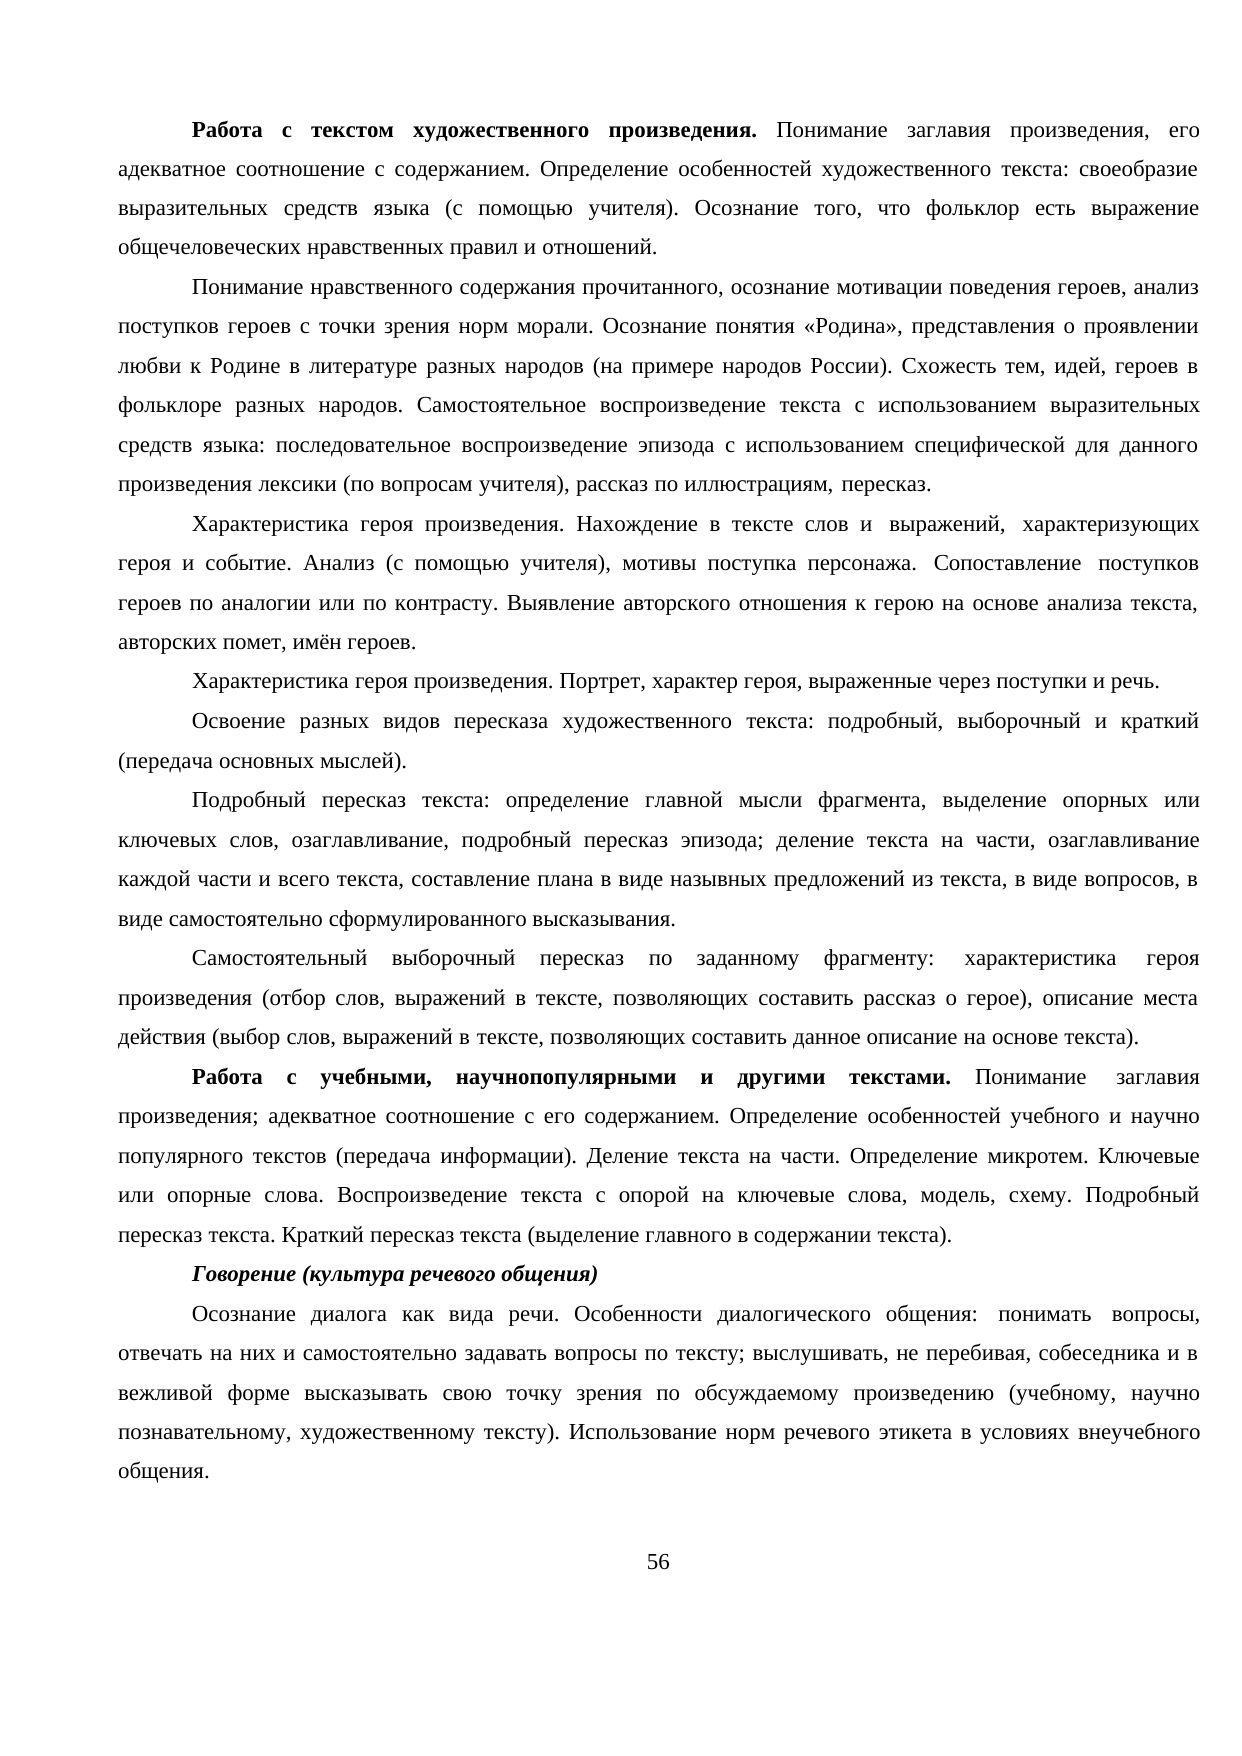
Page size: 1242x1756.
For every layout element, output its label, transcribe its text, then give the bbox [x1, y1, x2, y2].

text Осознание диалога как вида речи. Особенности диалогического общения: понимать вопросы, отвечать на них и самостоятельно задавать вопросы по тексту; выслушивать, не перебивая, собеседника и в вежливой форме высказывать свою точку зрения по обсуждаемому произведению (учебному, научно познавательному, художественному тексту). Использование норм речевого этикета в условиях внеучебного общения. [118, 1299, 1200, 1484]
text Освоение разных видов пересказа художественного текста: подробный, выборочный и краткий (передача основных мыслей). [118, 707, 1200, 773]
text Подробный пересказ текста: определение главной мысли фрагмента, выделение опорных или ключевых слов, озаглавливание, подробный пересказ эпизода; деление текста на части, озаглавливание каждой части и всего текста, составление плана в виде назывных предложений из текста, в виде вопросов, в виде самостоятельно сформулированного высказывания. [118, 786, 1200, 931]
text Самостоятельный выборочный пересказ по заданному фрагменту: характеристика героя произведения (отбор слов, выражений в тексте, позволяющих составить рассказ о герое), описание места действия (выбор слов, выражений в тексте, позволяющих составить данное описание на основе текста). [118, 944, 1200, 1049]
text Характеристика героя произведения. Нахождение в тексте слов и выражений, характеризующих героя и событие. Анализ (с помощью учителя), мотивы поступка персонажа. Сопоставление поступков героев по аналогии или по контрасту. Выявление авторского отношения к герою на основе анализа текста, авторских помет, имён героев. [118, 510, 1200, 654]
text Работа с учебными, научно­популярными и другими текстами. Понимание заглавия произведения; адекватное соотношение с его содержанием. Определение особенностей учебного и научно популярного текстов (передача информации). Деление текста на части. Определение микротем. Ключевые или опорные слова. Воспроизведение текста с опорой на ключевые слова, модель, схему. Подробный пересказ текста. Краткий пересказ текста (выделение главного в содержании текста). [118, 1063, 1200, 1247]
text Характеристика героя произведения. Портрет, характер героя, выраженные через поступки и речь. [192, 668, 1214, 694]
text Работа с текстом художественного произведения. Понимание заглавия произведения, его адекватное соотношение с содержанием. Определение особенностей художественного текста: своеобразие выразительных средств языка (с помощью учителя). Осознание того, что фольклор есть выражение общечеловеческих нравственных правил и отношений. [118, 116, 1200, 260]
subtitle Говорение (культура речевого общения) [192, 1261, 1214, 1287]
text Понимание нравственного содержания прочитанного, осознание мотивации поведения героев, анализ поступков героев с точки зрения норм морали. Осознание понятия «Родина», представления о проявлении любви к Родине в литературе разных народов (на примере народов России). Схожесть тем, идей, героев в фольклоре разных народов. Самостоятельное воспроизведение текста с использованием выразительных средств языка: последовательное воспроизведение эпизода с использованием специфической для данного произведения лексики (по вопросам учителя), рассказ по иллюстрациям, пересказ. [118, 273, 1200, 497]
